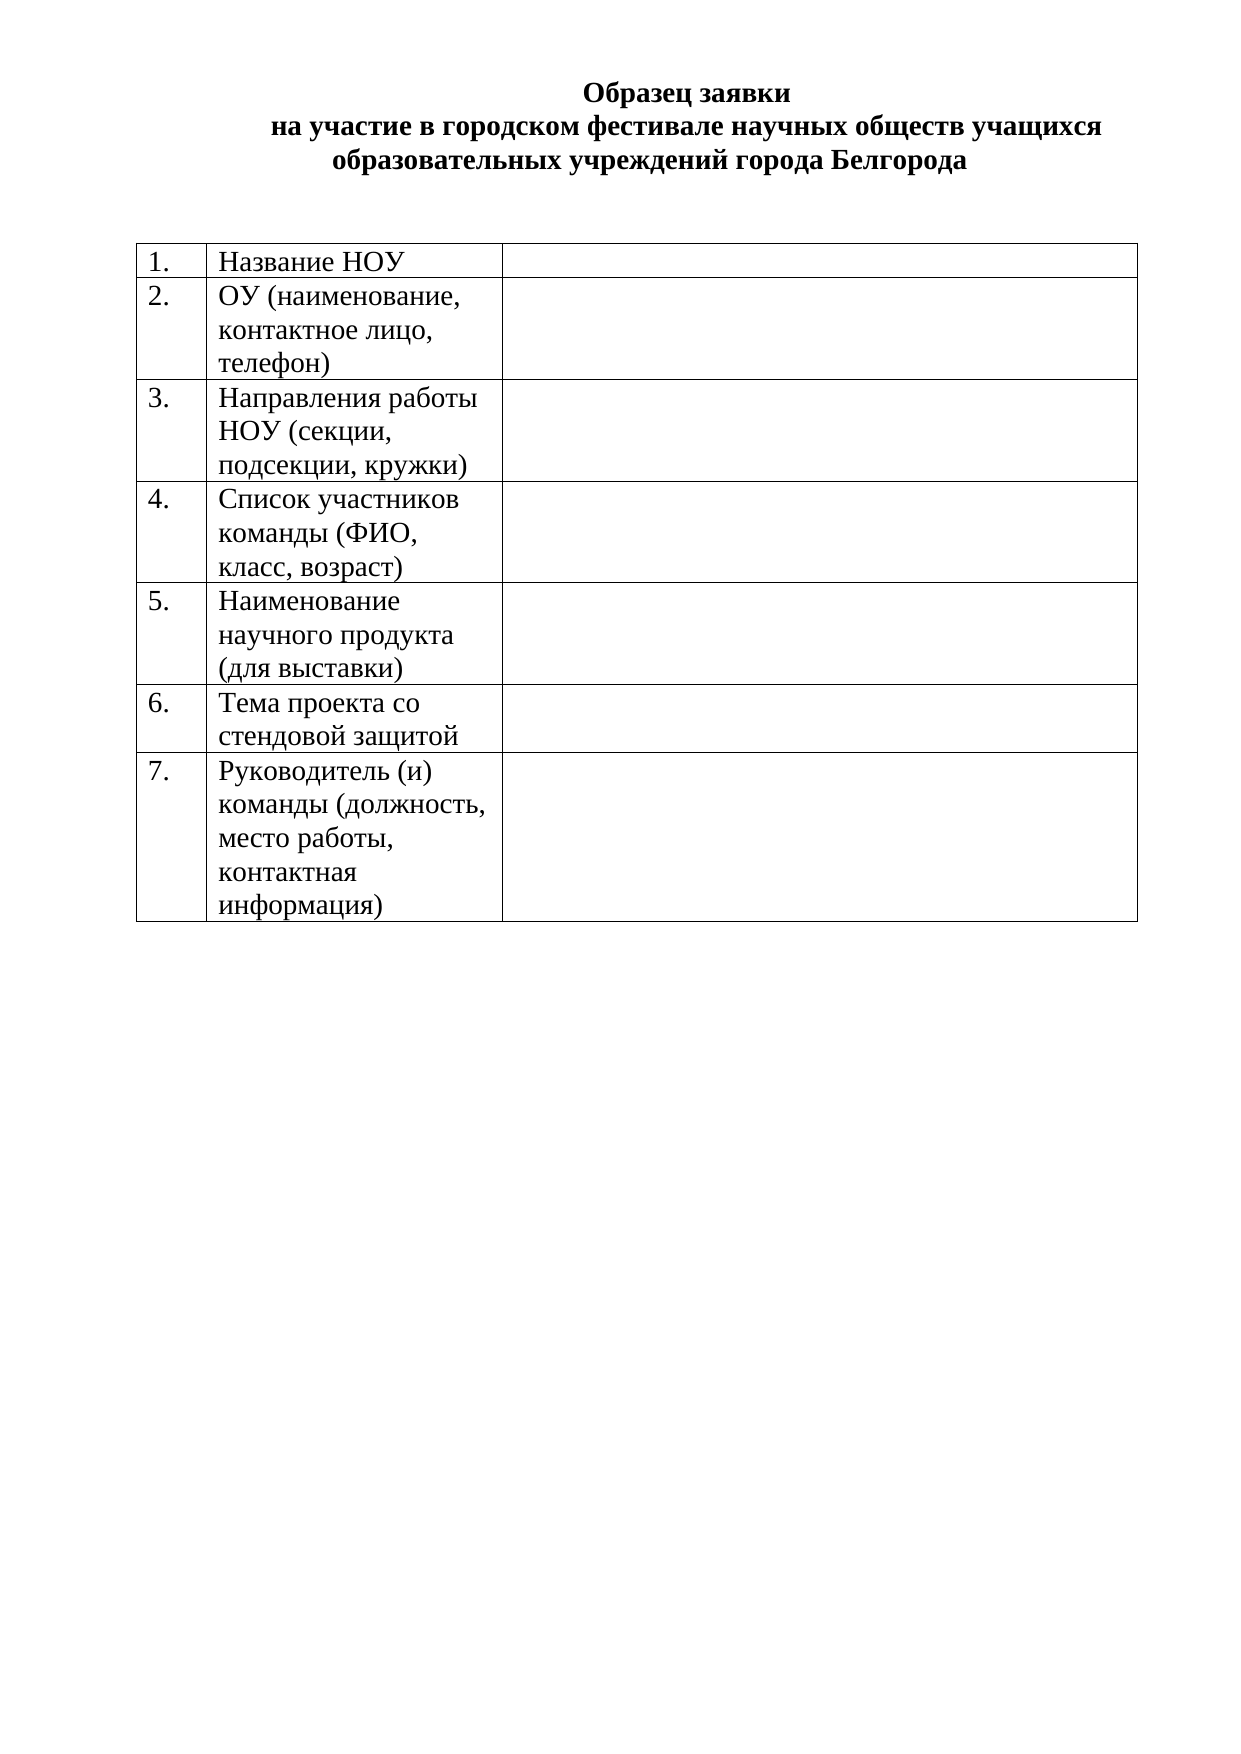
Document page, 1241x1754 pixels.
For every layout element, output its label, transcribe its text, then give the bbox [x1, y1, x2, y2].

table_cell ОУ (наименование, контактное лицо, телефон) [207, 278, 502, 379]
table_cell [503, 685, 1137, 752]
table_cell 3. [137, 380, 206, 481]
table_header Название НОУ [207, 244, 502, 277]
table_cell [503, 278, 1137, 379]
table_cell 7. [137, 753, 206, 921]
table_cell [503, 753, 1137, 921]
table_cell [503, 583, 1137, 684]
table_cell [503, 482, 1137, 582]
text Образец заявки [148, 75, 1152, 108]
table_cell 2. [137, 278, 206, 379]
table_header 1. [137, 244, 206, 277]
table_cell 5. [137, 583, 206, 684]
table_cell Тема проекта со стендовой защитой [207, 685, 502, 752]
table_cell Руководитель (и) команды (должность, место работы, контактная информация) [207, 753, 502, 921]
table_cell Направления работы НОУ (секции, подсекции, кружки) [207, 380, 502, 481]
table_header [503, 244, 1137, 277]
table_cell [503, 380, 1137, 481]
table_cell Наименование научного продукта (для выставки) [207, 583, 502, 684]
text на участие в городском фестивале научных обществ учащихся образовательных учреждений города Белгорода [148, 108, 1152, 176]
table_cell 4. [137, 482, 206, 582]
table_cell 6. [137, 685, 206, 752]
table_cell Список участников команды (ФИО, класс, возраст) [207, 482, 502, 582]
